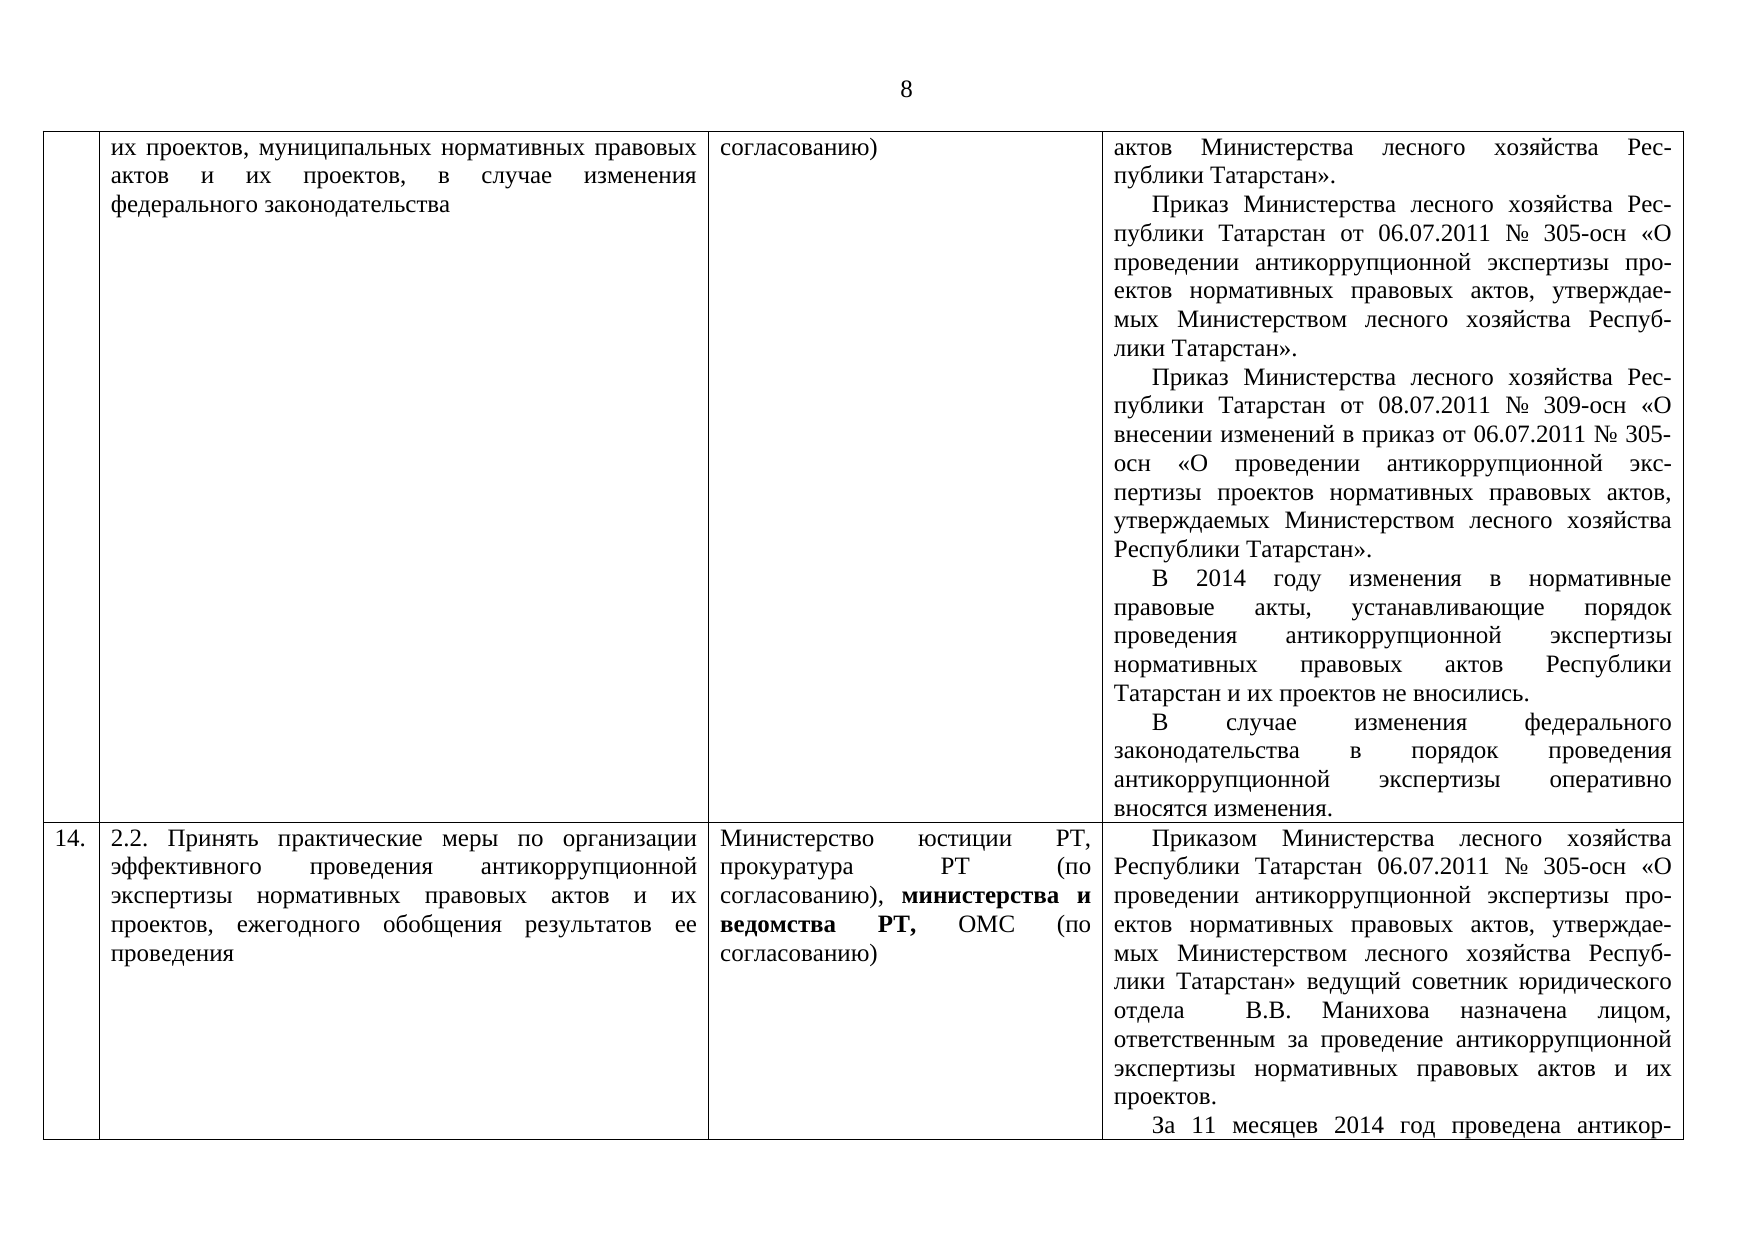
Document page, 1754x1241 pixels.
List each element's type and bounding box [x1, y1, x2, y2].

table_cell [1103, 132, 1683, 822]
table_cell [100, 132, 708, 822]
table_cell [44, 132, 99, 822]
table_cell [709, 823, 1102, 1139]
table_cell [44, 823, 99, 1139]
table_cell [1103, 823, 1683, 1139]
table_cell [100, 823, 708, 1139]
table_cell [709, 132, 1102, 822]
